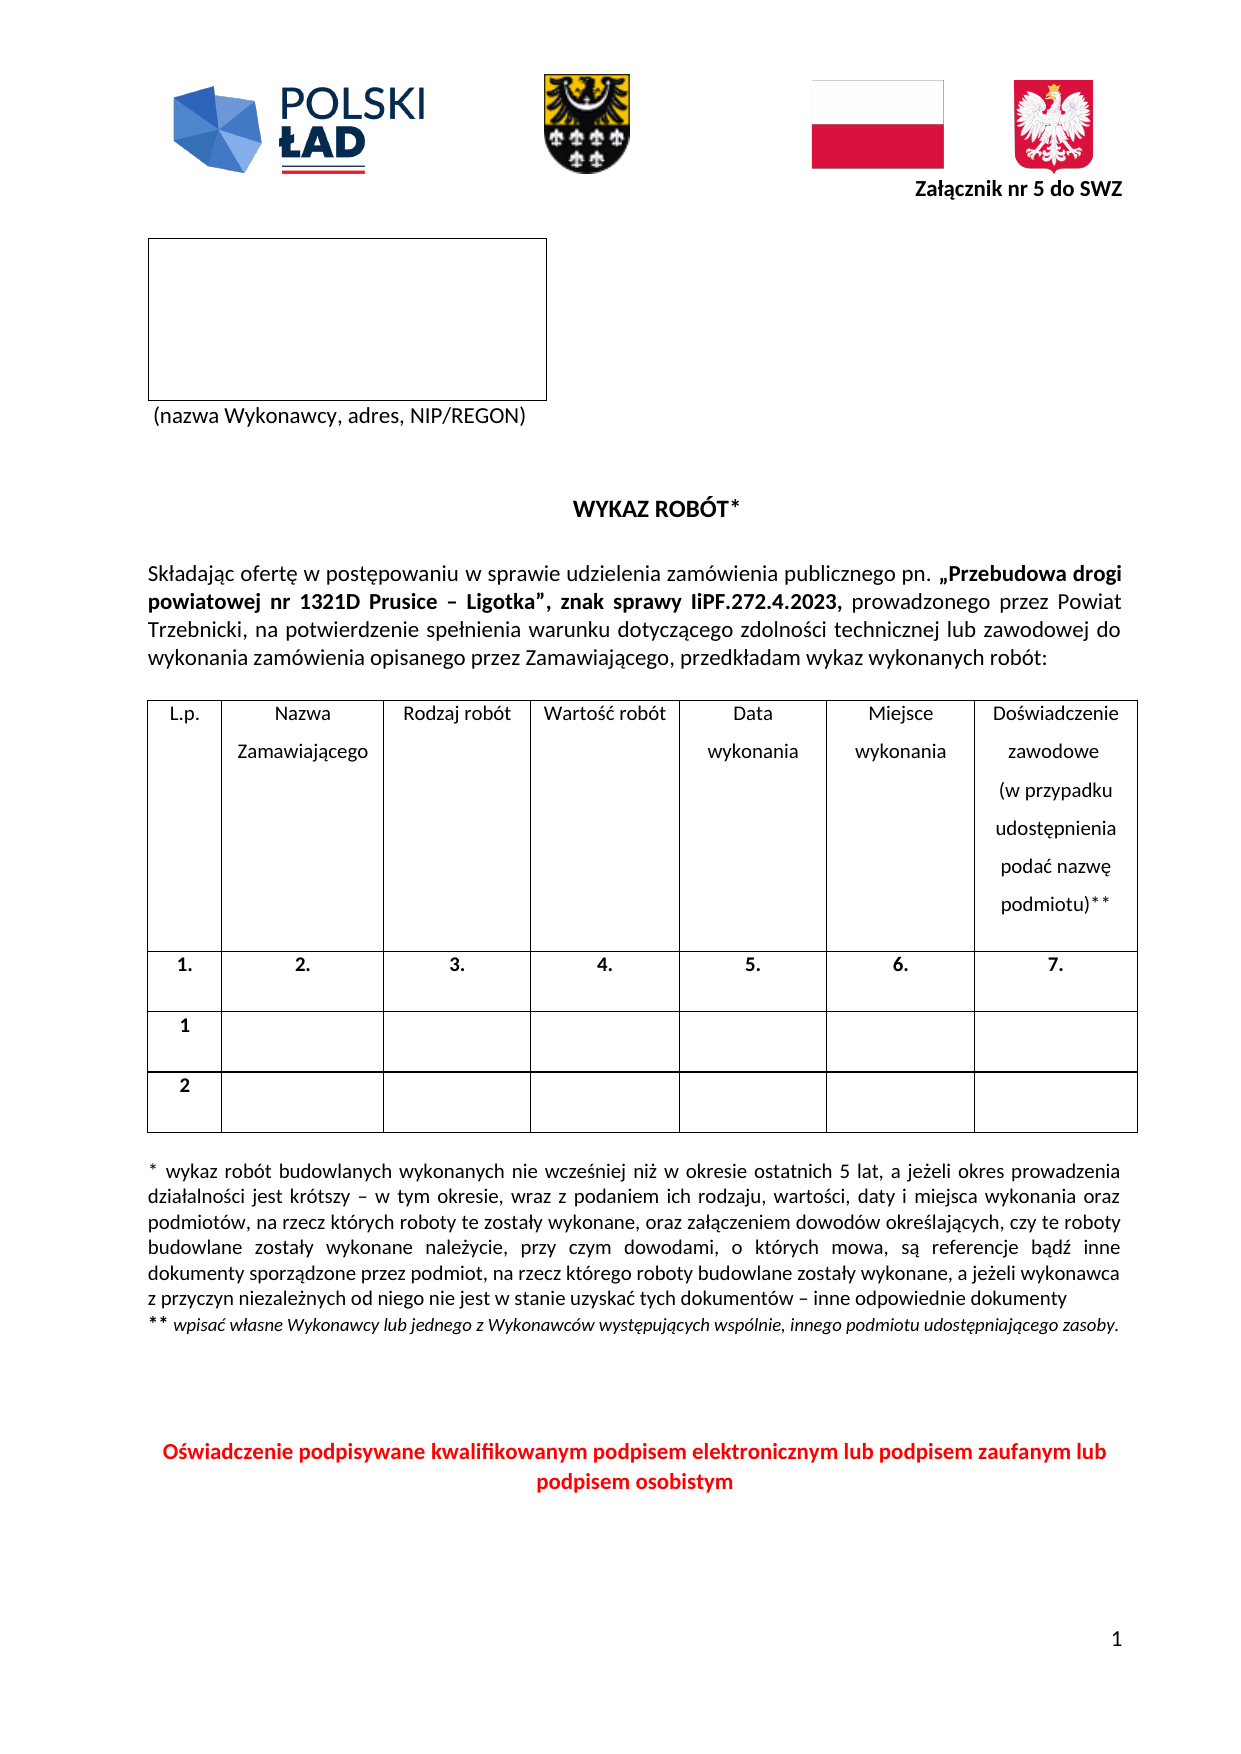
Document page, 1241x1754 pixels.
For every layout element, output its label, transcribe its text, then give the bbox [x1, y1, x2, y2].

table_cell [975, 1012, 1137, 1071]
table_cell 2 [148, 1073, 221, 1132]
text Załącznik nr 5 do SWZ [148, 174, 1122, 202]
table_cell [827, 1073, 974, 1132]
table_header Wartość robót [531, 701, 679, 951]
table_cell [222, 1073, 383, 1132]
table_cell 7. [975, 952, 1137, 1011]
table_cell [680, 1073, 826, 1132]
text Składając ofertę w postępowaniu w sprawie udzielenia zamówienia publicznego pn. „Przebudowa drogi powiatowej nr 1321D Prusice – Ligotka”, znak sprawy IiPF.272.4.2023, prowadzonego przez Powiat Trzebnicki, na potwierdzenie spełnienia warunku dotyczącego zdolności technicznej lub zawodowej do wykonania zamówienia opisanego przez Zamawiającego, przedkładam wykaz wykonanych robót: [148, 559, 1122, 671]
table_cell [975, 1073, 1137, 1132]
table_cell 1. [148, 952, 221, 1011]
text Oświadczenie podpisywane kwalifikowanym podpisem elektronicznym lub podpisem zaufanym lub podpisem osobistym [148, 1437, 1122, 1495]
table_cell 6. [827, 952, 974, 1011]
table_header L.p. [148, 701, 221, 951]
table_cell 4. [531, 952, 679, 1011]
table_cell 3. [384, 952, 530, 1011]
table_cell 1 [148, 1012, 221, 1071]
table_header Nazwa Zamawiającego [222, 701, 383, 951]
table_cell 2. [222, 952, 383, 1011]
text (nazwa Wykonawcy, adres, NIP/REGON) [148, 401, 1122, 429]
list WYKAZ ROBÓT* [192, 493, 1122, 524]
text ** wpisać własne Wykonawcy lub jednego z Wykonawców występujących wspólnie, innego podmiotu udostępniającego zasoby. [148, 1311, 1122, 1336]
table_header Rodzaj robót [384, 701, 530, 951]
table_header Data wykonania [680, 701, 826, 951]
table_cell [680, 1012, 826, 1071]
table_cell [384, 1012, 530, 1071]
table_cell 5. [680, 952, 826, 1011]
table_header Doświadczenie zawodowe (w przypadku udostępnienia podać nazwę podmiotu)** [975, 701, 1137, 951]
table_header [149, 239, 546, 400]
table_cell [531, 1012, 679, 1071]
text * wykaz robót budowlanych wykonanych nie wcześniej niż w okresie ostatnich 5 lat, a jeżeli okres prowadzenia działalności jest krótszy – w tym okresie, wraz z podaniem ich rodzaju, wartości, daty i miejsca wykonania oraz podmiotów, na rzecz których roboty te zostały wykonane, oraz załączeniem dowodów określających, czy te roboty budowlane zostały wykonane należycie, przy czym dowodami, o których mowa, są referencje bądź inne dokumenty sporządzone przez podmiot, na rzecz którego roboty budowlane zostały wykonane, a jeżeli wykonawca z przyczyn niezależnych od niego nie jest w stanie uzyskać tych dokumentów – inne odpowiednie dokumenty [148, 1158, 1122, 1311]
table_cell [531, 1073, 679, 1132]
table_cell [384, 1073, 530, 1132]
table_header Miejsce wykonania [827, 701, 974, 951]
table_cell [222, 1012, 383, 1071]
table_cell [827, 1012, 974, 1071]
